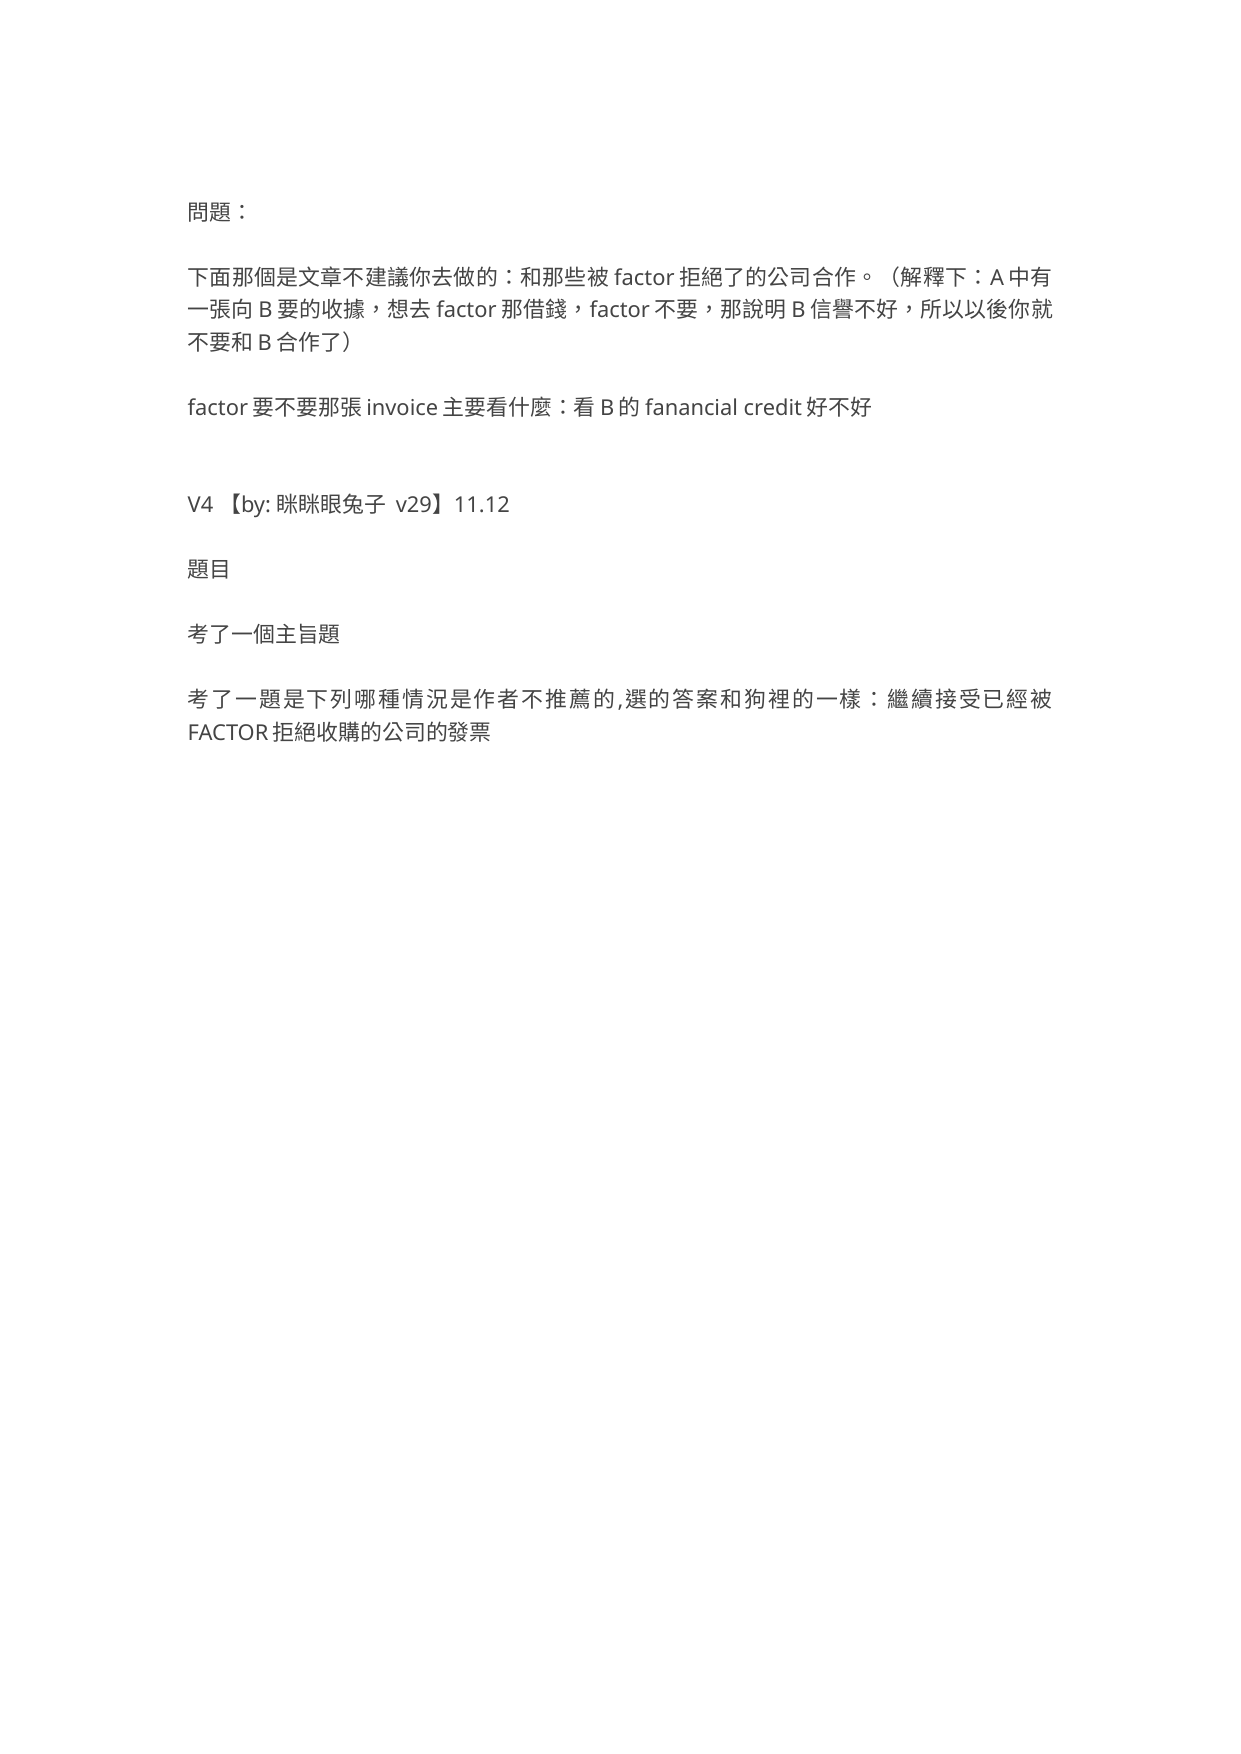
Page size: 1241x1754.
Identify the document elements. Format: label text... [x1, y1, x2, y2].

text 下面那個是文章不建議你去做的：和那些被factor拒絕了的公司合作。（解釋下：A中有一張向B要的收據，想去factor那借錢，factor不要，那說明B信譽不好，所以以後你就不要和B合作了） [187, 259, 1053, 357]
text 問題： [187, 194, 1053, 227]
text 考了一個主旨題 [187, 617, 1053, 649]
text V4 【by: 眯眯眼兔子 v29】11.12 [187, 487, 1053, 519]
text 題目 [187, 552, 1053, 584]
text 考了一題是下列哪種情況是作者不推薦的,選的答案和狗裡的一樣：繼續接受已經被FACTOR拒絕收購的公司的發票 [187, 682, 1053, 747]
text factor要不要那張invoice主要看什麼：看B的fanancial credit好不好 [187, 389, 1053, 422]
